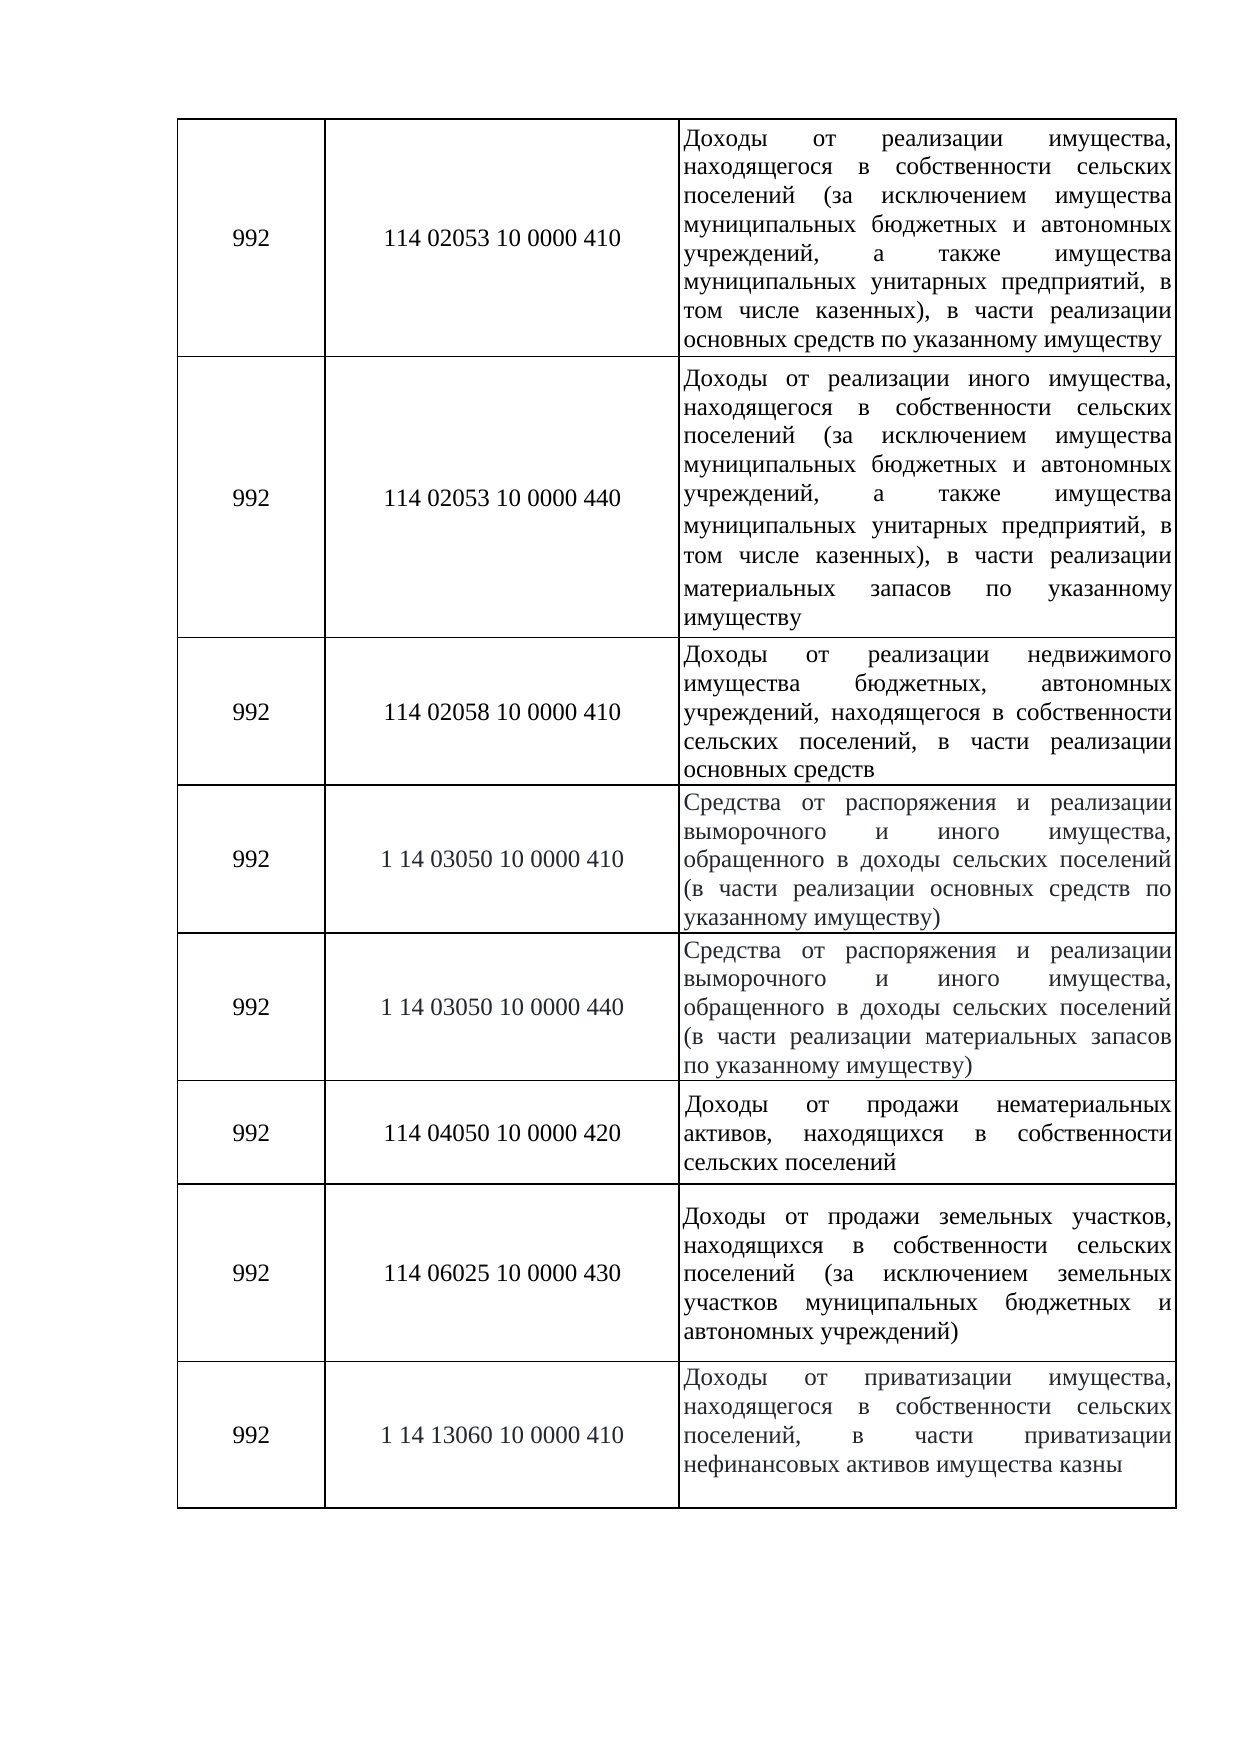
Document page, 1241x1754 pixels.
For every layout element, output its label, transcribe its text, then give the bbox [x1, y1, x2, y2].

table_cell 992 [178, 786, 324, 932]
table_cell 992 [178, 1081, 324, 1183]
table_cell 992 [178, 1185, 324, 1361]
table_cell Доходы от продажи нематериальных активов, находящихся в собственности сельских поселений [680, 1081, 1175, 1183]
table_cell Доходы от реализации имущества, находящегося в собственности сельских поселений (за исключением имущества муниципальных бюджетных и автономных учреждений, а также имущества муниципальных унитарных предприятий, в том числе казенных), в части реализации основных средств по указанному имуществу [680, 120, 1175, 356]
table_cell 114 02053 10 0000 410 [326, 120, 678, 356]
table_cell Доходы от приватизации имущества, находящегося в собственности сельских поселений, в части приватизации нефинансовых активов имущества казны [680, 1362, 1175, 1507]
table_cell 992 [178, 1362, 324, 1507]
table_cell 992 [178, 638, 324, 784]
table_cell Доходы от продажи земельных участков, находящихся в собственности сельских поселений (за исключением земельных участков муниципальных бюджетных и автономных учреждений) [680, 1185, 1175, 1361]
table_cell Доходы от реализации иного имущества, находящегося в собственности сельских поселений (за исключением имущества муниципальных бюджетных и автономных учреждений, а также имущества муниципальных унитарных предприятий, в том числе казенных), в части реализации материальных запасов по указанному имуществу [680, 357, 1175, 637]
table_cell Средства от распоряжения и реализации выморочного и иного имущества, обращенного в доходы сельских поселений (в части реализации материальных запасов по указанному имуществу) [680, 934, 1175, 1079]
table_cell 992 [178, 357, 324, 637]
table_cell 992 [178, 934, 324, 1079]
table_cell 992 [178, 120, 324, 356]
table_cell 114 02058 10 0000 410 [326, 638, 678, 784]
table_cell Средства от распоряжения и реализации выморочного и иного имущества, обращенного в доходы сельских поселений (в части реализации основных средств по указанному имуществу) [680, 786, 1175, 932]
table_cell 1 14 13060 10 0000 410 [326, 1362, 678, 1507]
table_cell Доходы от реализации недвижимого имущества бюджетных, автономных учреждений, находящегося в собственности сельских поселений, в части реализации основных средств [680, 638, 1175, 784]
table_cell 114 02053 10 0000 440 [326, 357, 678, 637]
table_cell 1 14 03050 10 0000 410 [326, 786, 678, 932]
table_cell 114 04050 10 0000 420 [326, 1081, 678, 1183]
table_cell 1 14 03050 10 0000 440 [326, 934, 678, 1079]
table_cell 114 06025 10 0000 430 [326, 1185, 678, 1361]
